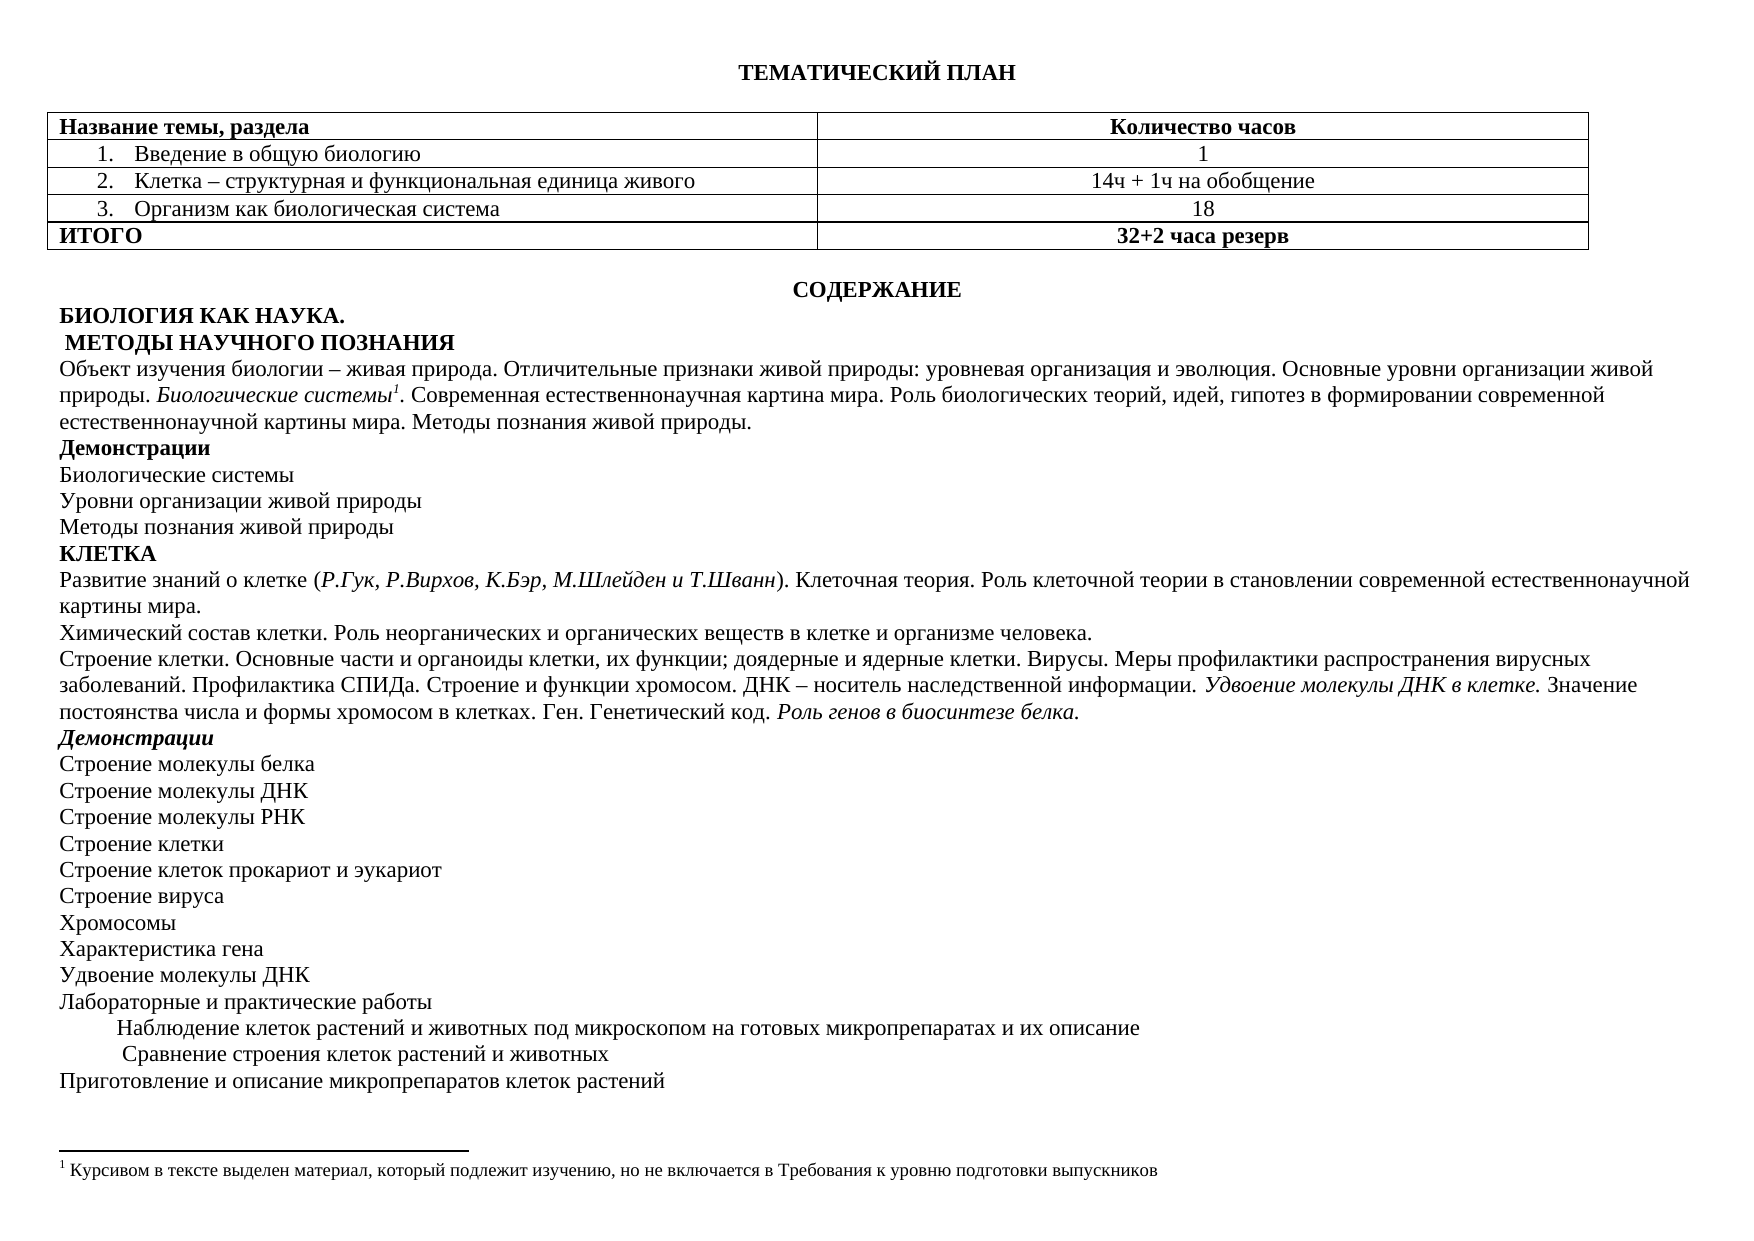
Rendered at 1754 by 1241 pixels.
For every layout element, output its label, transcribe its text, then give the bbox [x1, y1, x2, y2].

text МЕТОДЫ НАУЧНОГО ПОЗНАНИЯ [59, 329, 1695, 355]
text Строение клетки. Основные части и органоиды клетки, их функции; доядерные и ядерные клетки. Вирусы. Меры профилактики распространения вирусных заболеваний. Профилактика СПИДа. Строение и функции хромосом. ДНК – носитель наследственной информации. Удвоение молекулы ДНК в клетке. Значение постоянства числа и формы хромосом в клетках. Ген. Генетический код. Роль генов в биосинтезе белка. [59, 645, 1695, 724]
table_header Количество часов [818, 113, 1588, 139]
text СОДЕРЖАНИЕ [59, 276, 1695, 302]
text ТЕМАТИЧЕСКИЙ ПЛАН [59, 59, 1695, 85]
table_cell 18 [818, 195, 1588, 221]
text Методы познания живой природы [59, 513, 1695, 540]
table_cell Организм как биологическая система [48, 195, 817, 221]
table_cell 32+2 часа резерв [818, 223, 1588, 249]
text Развитие знаний о клетке (Р.Гук, Р.Вирхов, К.Бэр, М.Шлейден и Т.Шванн). Клеточная теория. Роль клеточной теории в становлении современной естественнонаучной картины мира. [59, 566, 1695, 619]
text Строение клеток прокариот и эукариот [59, 856, 1695, 882]
table_cell 1 [818, 140, 1588, 167]
text Строение молекулы ДНК [59, 777, 1695, 803]
table_cell 14ч + 1ч на обобщение [818, 168, 1588, 194]
table_header Название темы, раздела [48, 113, 817, 139]
text Химический состав клетки. Роль неорганических и органических веществ в клетке и организме человека. [59, 619, 1695, 645]
text Демонстрации [59, 724, 1695, 751]
text Характеристика гена [59, 935, 1695, 961]
text Строение молекулы РНК [59, 803, 1695, 829]
text Строение молекулы белка [59, 751, 1695, 777]
text Демонстрации [59, 434, 1695, 461]
text Лабораторные и практические работы [59, 988, 1695, 1014]
text Строение вируса [59, 882, 1695, 909]
text БИОЛОГИЯ КАК НАУКА. [59, 302, 1695, 329]
text Удвоение молекулы ДНК [59, 961, 1695, 988]
text Уровни организации живой природы [59, 487, 1695, 513]
text Хромосомы [59, 909, 1695, 935]
text Сравнение строения клеток растений и животных [59, 1040, 1695, 1067]
table_cell Введение в общую биологию [48, 140, 817, 167]
text КЛЕТКА [59, 540, 1695, 566]
text Строение клетки [59, 829, 1695, 856]
text Биологические системы [59, 461, 1695, 487]
table_cell Клетка – структурная и функциональная единица живого [48, 168, 817, 194]
text Наблюдение клеток растений и животных под микроскопом на готовых микропрепаратах и их описание [59, 1014, 1695, 1040]
text Приготовление и описание микропрепаратов клеток растений [59, 1067, 1695, 1093]
table_cell ИТОГО [48, 223, 817, 249]
text Объект изучения биологии – живая природа. Отличительные признаки живой природы: уровневая организация и эволюция. Основные уровни организации живой природы. Биологические системы. Современная естественнонаучная картина мира. Роль биологических теорий, идей, гипотез в формировании современной естественнонаучной картины мира. Методы познания живой природы. [59, 355, 1695, 434]
